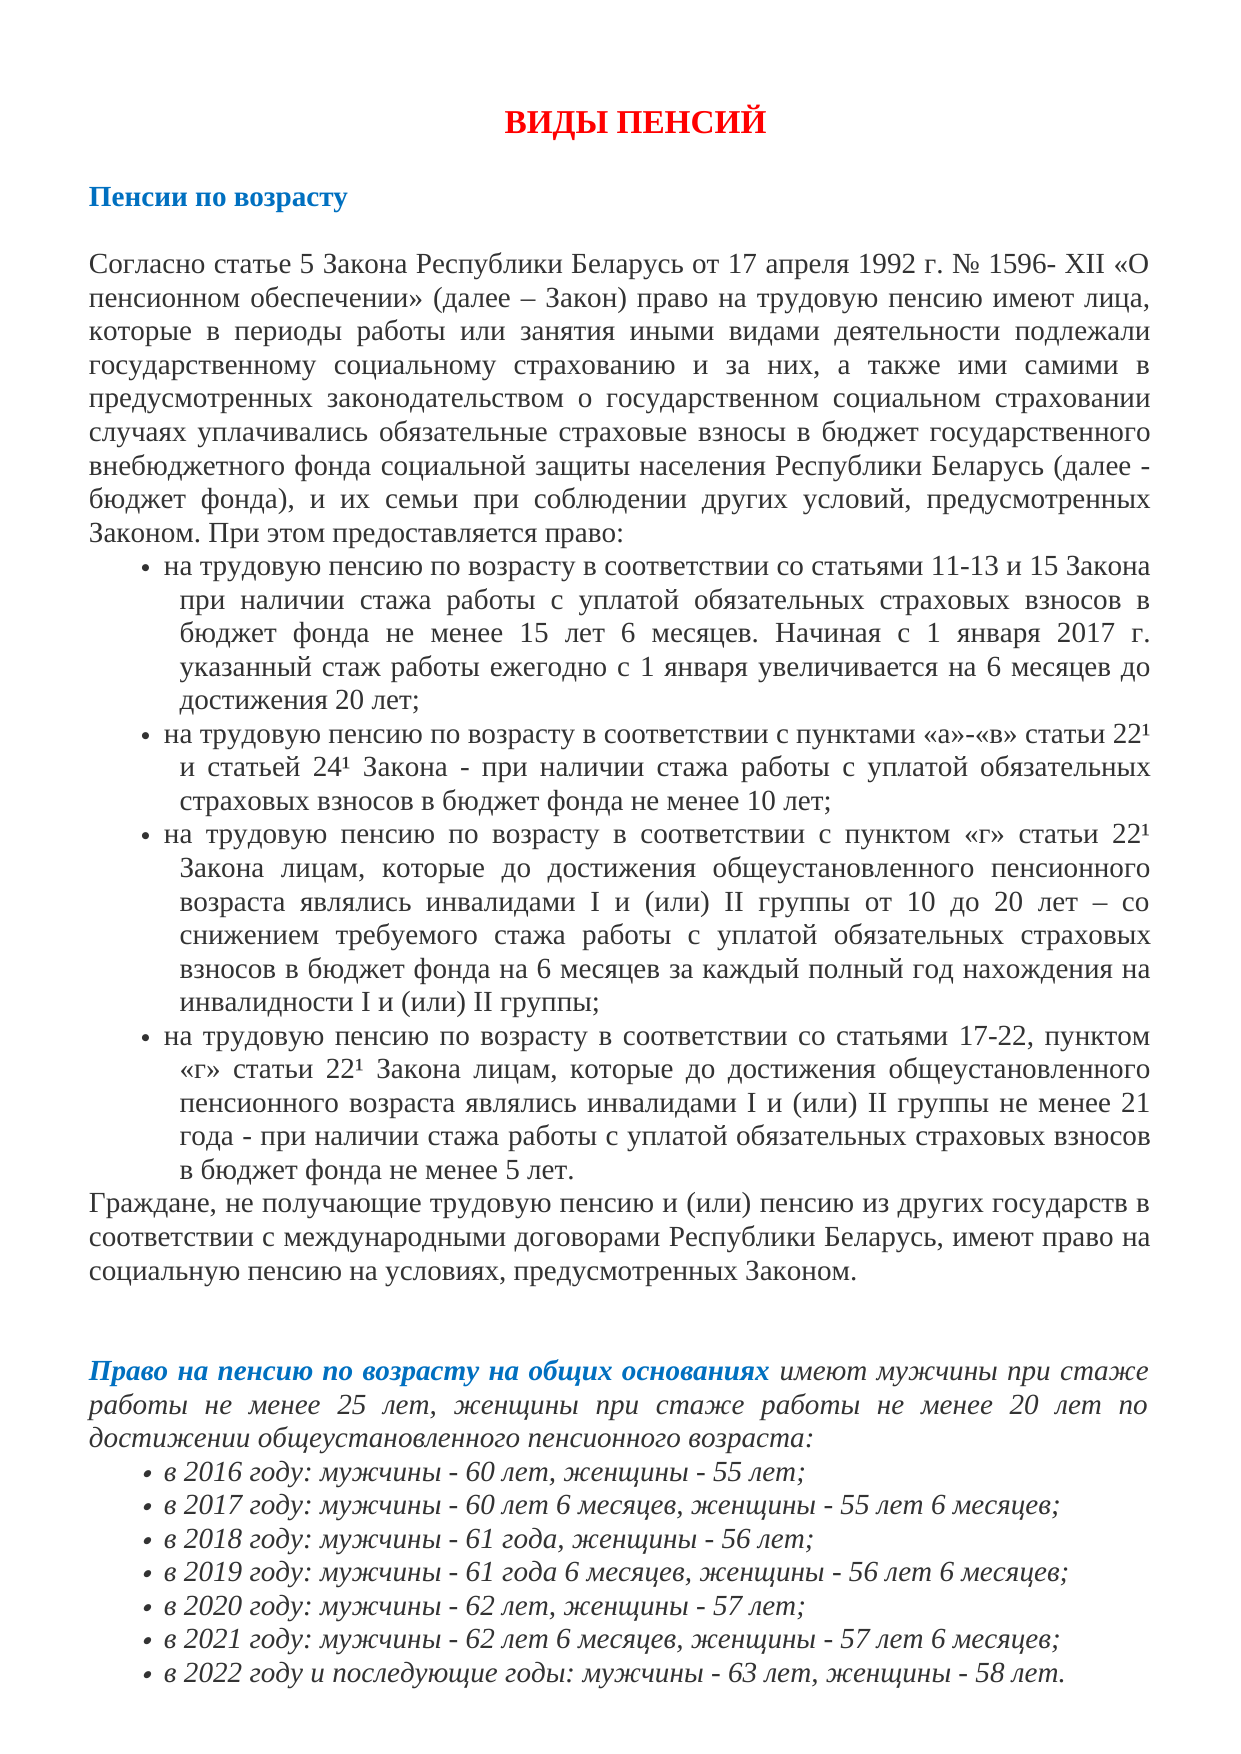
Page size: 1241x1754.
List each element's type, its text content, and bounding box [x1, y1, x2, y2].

list в 2016 году: мужчины - 60 лет, женщины - 55 лет; [142, 1454, 1152, 1487]
list на трудовую пенсию по возрасту в соответствии с пунктами «а»-«в» статьи 22¹ и статьей 24¹ Закона - при наличии стажа работы с уплатой обязательных страховых взносов в бюджет фонда не менее 10 лет; [142, 716, 1152, 817]
list на трудовую пенсию по возрасту в соответствии со статьями 17-22, пунктом «г» статьи 22¹ Закона лицам, которые до достижения общеустановленного пенсионного возраста являлись инвалидами I и (или) II группы не менее 21 года - при наличии стажа работы с уплатой обязательных страховых взносов в бюджет фонда не менее 5 лет. [142, 1018, 1152, 1186]
list в 2017 году: мужчины - 60 лет 6 месяцев, женщины - 55 лет 6 месяцев; [142, 1487, 1152, 1521]
text Пенсии по возрасту [89, 179, 1152, 213]
text ВИДЫ ПЕНСИЙ [89, 103, 1152, 141]
text Граждане, не получающие трудовую пенсию и (или) пенсию из других государств в соответствии с международными договорами Республики Беларусь, имеют право на социальную пенсию на условиях, предусмотренных Законом. [89, 1186, 1152, 1286]
list в 2019 году: мужчины - 61 года 6 месяцев, женщины - 56 лет 6 месяцев; [142, 1554, 1152, 1588]
list в 2022 году и последующие годы: мужчины - 63 лет, женщины - 58 лет. [142, 1655, 1152, 1689]
list на трудовую пенсию по возрасту в соответствии с пунктом «г» статьи 22¹ Закона лицам, которые до достижения общеустановленного пенсионного возраста являлись инвалидами I и (или) II группы от 10 до 20 лет – со снижением требуемого стажа работы с уплатой обязательных страховых взносов в бюджет фонда на 6 месяцев за каждый полный год нахождения на инвалидности I и (или) II группы; [142, 817, 1152, 1018]
list на трудовую пенсию по возрасту в соответствии со статьями 11-13 и 15 Закона при наличии стажа работы с уплатой обязательных страховых взносов в бюджет фонда не менее 15 лет 6 месяцев. Начиная с 1 января 2017 г. указанный стаж работы ежегодно с 1 января увеличивается на 6 месяцев до достижения 20 лет; [142, 548, 1152, 716]
list в 2021 году: мужчины - 62 лет 6 месяцев, женщины - 57 лет 6 месяцев; [142, 1622, 1152, 1655]
list в 2018 году: мужчины - 61 года, женщины - 56 лет; [142, 1521, 1152, 1554]
text Согласно статье 5 Закона Республики Беларусь от 17 апреля 1992 г. № 1596- XII «О пенсионном обеспечении» (далее – Закон) право на трудовую пенсию имеют лица, которые в периоды работы или занятия иными видами деятельности подлежали государственному социальному страхованию и за них, а также ими самими в предусмотренных законодательством о государственном социальном страховании случаях уплачивались обязательные страховые взносы в бюджет государственного внебюджетного фонда социальной защиты населения Республики Беларусь (далее - бюджет фонда), и их семьи при соблюдении других условий, предусмотренных Законом. При этом предоставляется право: [89, 246, 1152, 548]
list в 2020 году: мужчины - 62 лет, женщины - 57 лет; [142, 1588, 1152, 1622]
text Право на пенсию по возрасту на общих основаниях имеют мужчины при стаже работы не менее 25 лет, женщины при стаже работы не менее 20 лет по достижении общеустановленного пенсионного возраста: [89, 1353, 1152, 1454]
